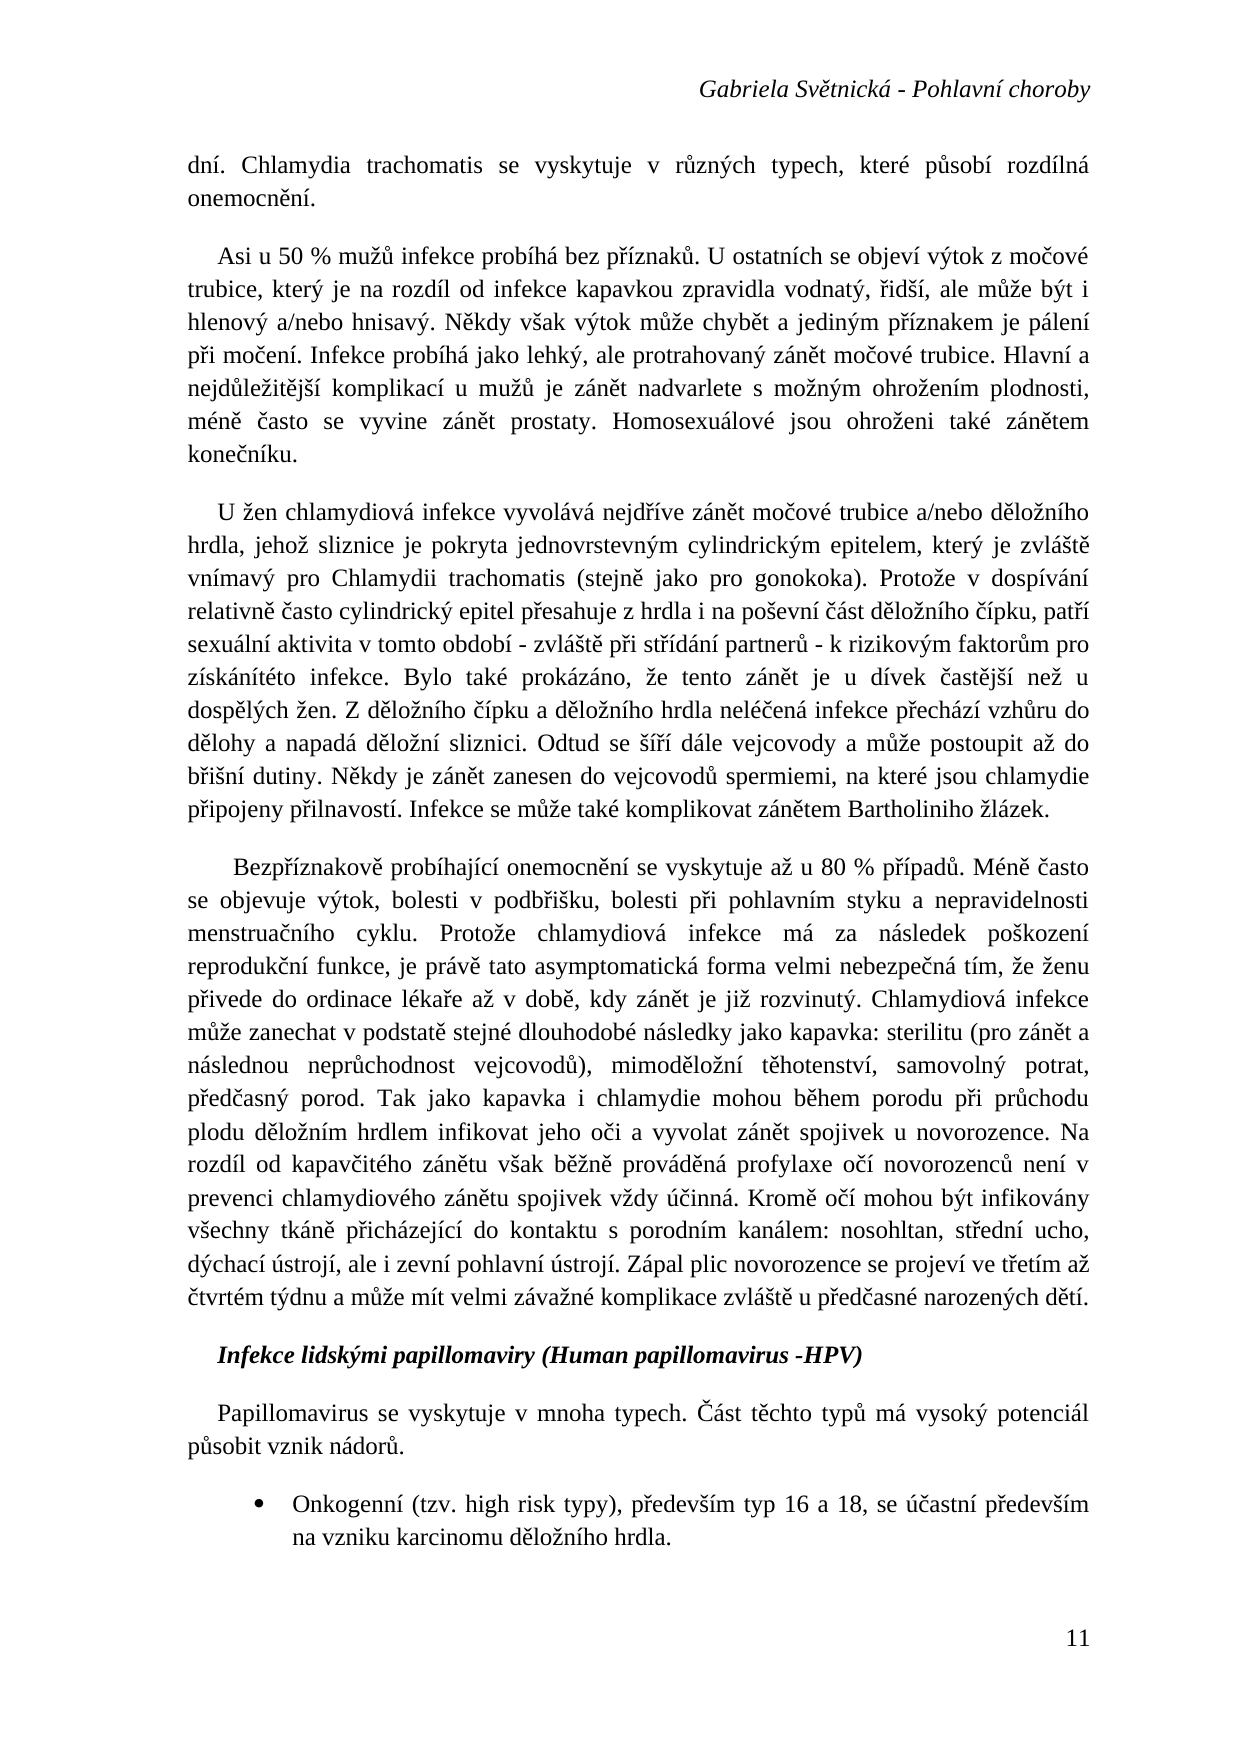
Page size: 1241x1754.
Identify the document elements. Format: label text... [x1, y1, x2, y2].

text Asi u 50 % mužů infekce probíhá bez příznaků. U ostatních se objeví výtok z močové trubice, který je na rozdíl od infekce kapavkou zpravidla vodnatý, řidší, ale může být i hlenový a/nebo hnisavý. Někdy však výtok může chybět a jediným příznakem je pálení při močení. Infekce probíhá jako lehký, ale protrahovaný zánět močové trubice. Hlavní a nejdůležitější komplikací u mužů je zánět nadvarlete s možným ohrožením plodnosti, méně často se vyvine zánět prostaty. Homosexuálové jsou ohroženi také zánětem konečníku. [187, 241, 1090, 468]
text Infekce lidskými papillomaviry (Human papillomavirus -HPV) [187, 1340, 1090, 1368]
text U žen chlamydiová infekce vyvolává nejdříve zánět močové trubice a/nebo děložního hrdla, jehož sliznice je pokryta jednovrstevným cylindrickým epitelem, který je zvláště vnímavý pro Chlamydii trachomatis (stejně jako pro gonokoka). Protože v dospívání relativně často cylindrický epitel přesahuje z hrdla i na poševní část děložního čípku, patří sexuální aktivita v tomto období - zvláště při střídání partnerů - k rizikovým faktorům pro získánítéto infekce. Bylo také prokázáno, že tento zánět je u dívek častější než u dospělých žen. Z děložního čípku a děložního hrdla neléčená infekce přechází vzhůru do dělohy a napadá děložní sliznici. Odtud se šíří dále vejcovody a může postoupit až do břišní dutiny. Někdy je zánět zanesen do vejcovodů spermiemi, na které jsou chlamydie připojeny přilnavostí. Infekce se může také komplikovat zánětem Bartholiniho žlázek. [187, 497, 1090, 823]
text Bezpříznakově probíhající onemocnění se vyskytuje až u 80 % případů. Méně často se objevuje výtok, bolesti v podbřišku, bolesti při pohlavním styku a nepravidelnosti menstruačního cyklu. Protože chlamydiová infekce má za následek poškození reprodukční funkce, je právě tato asymptomatická forma velmi nebezpečná tím, že ženu přivede do ordinace lékaře až v době, kdy zánět je již rozvinutý. Chlamydiová infekce může zanechat v podstatě stejné dlouhodobé následky jako kapavka: sterilitu (pro zánět a následnou neprůchodnost vejcovodů), mimoděložní těhotenství, samovolný potrat, předčasný porod. Tak jako kapavka i chlamydie mohou během porodu při průchodu plodu děložním hrdlem infikovat jeho oči a vyvolat zánět spojivek u novorozence. Na rozdíl od kapavčitého zánětu však běžně prováděná profylaxe očí novorozenců není v prevenci chlamydiového zánětu spojivek vždy účinná. Kromě očí mohou být infikovány všechny tkáně přicházející do kontaktu s porodním kanálem: nosohltan, střední ucho, dýchací ústrojí, ale i zevní pohlavní ústrojí. Zápal plic novorozence se projeví ve třetím až čtvrtém týdnu a může mít velmi závažné komplikace zvláště u předčasné narozených dětí. [187, 852, 1090, 1310]
text Papillomavirus se vyskytuje v mnoha typech. Část těchto typů má vysoký potenciál působit vznik nádorů. [187, 1398, 1090, 1459]
list Onkogenní (tzv. high risk typy), především typ 16 a 18, se účastní především na vzniku karcinomu děložního hrdla. [254, 1489, 1090, 1551]
